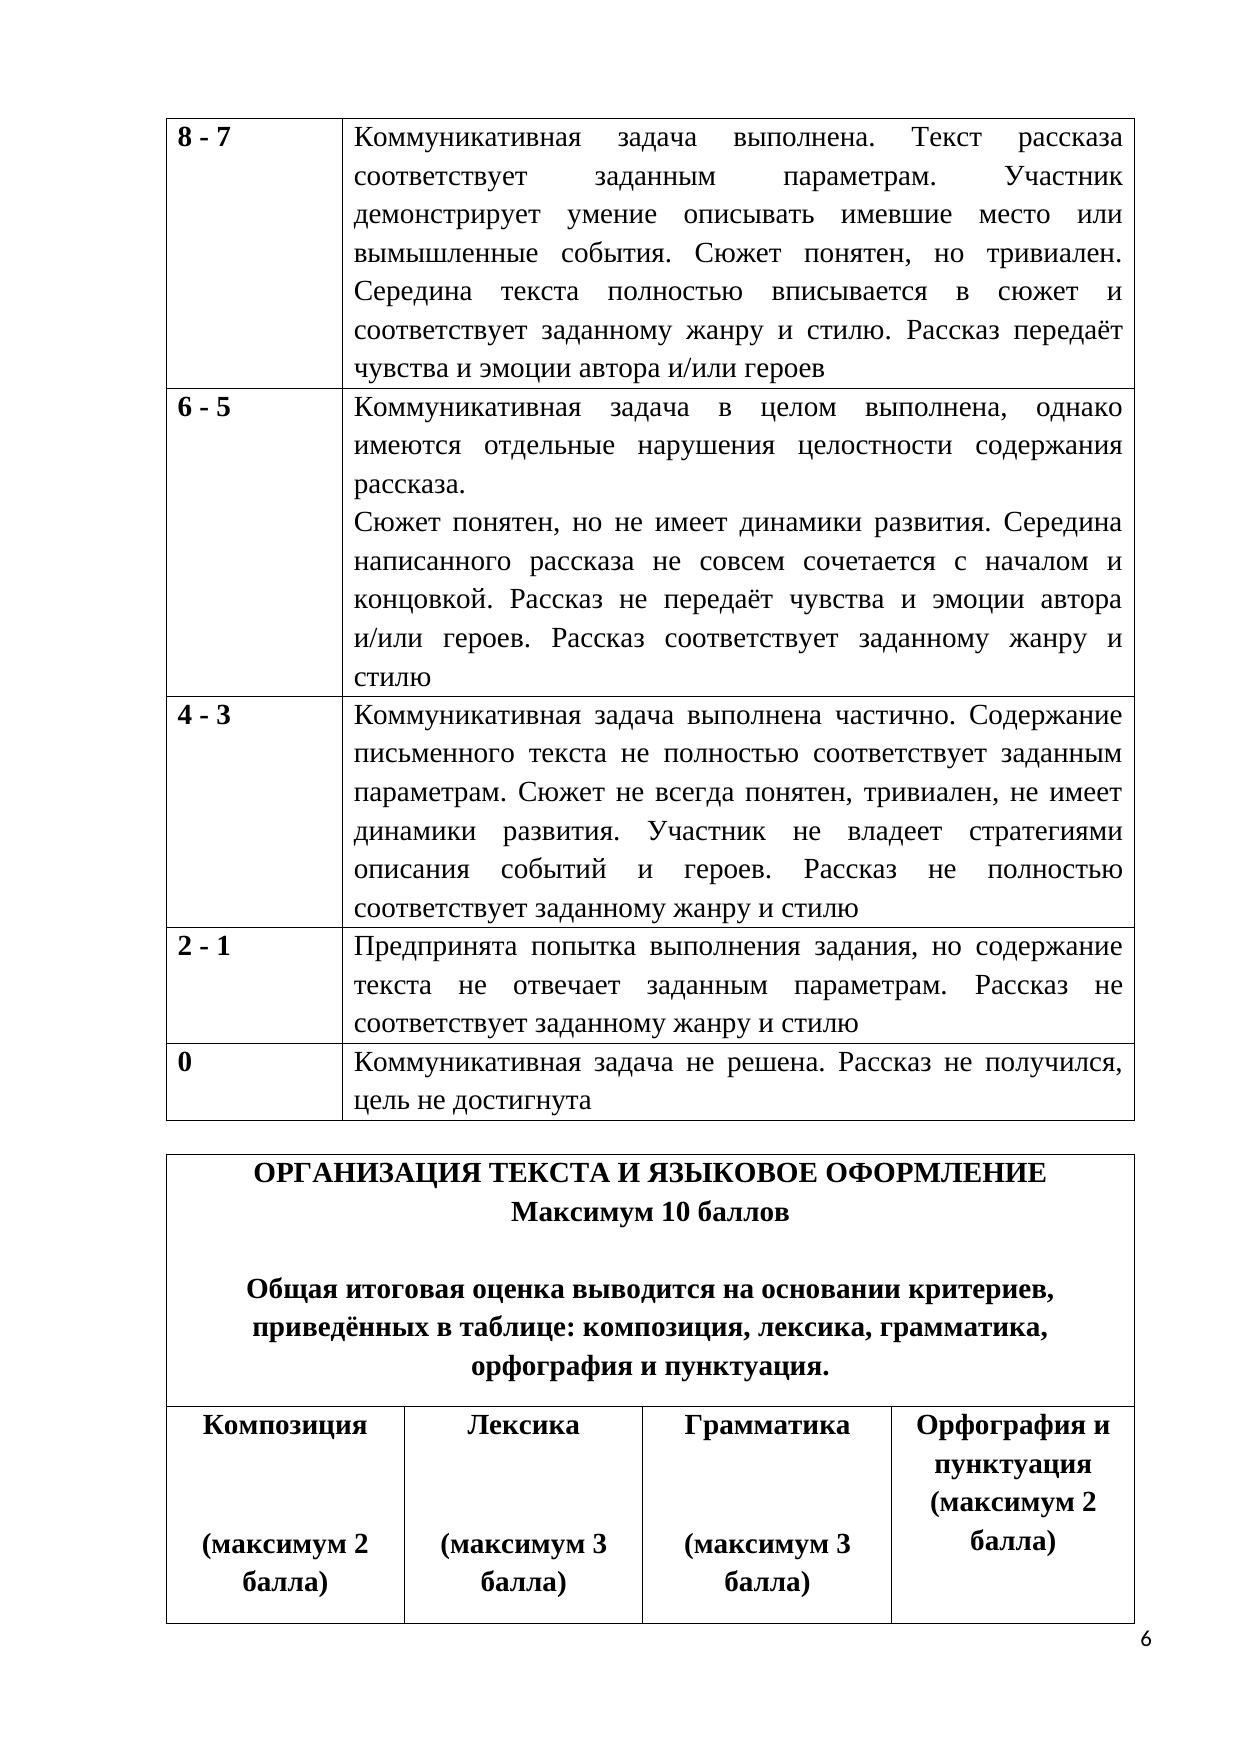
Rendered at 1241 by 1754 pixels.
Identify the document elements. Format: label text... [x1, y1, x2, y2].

table_header ОРГАНИЗАЦИЯ ТЕКСТА И ЯЗЫКОВОЕ ОФОРМЛЕНИЕ Максимум 10 баллов Общая итоговая оценка выводится на основании критериев, приведённых в таблице: композиция, лексика, грамматика, орфография и пунктуация. [167, 1155, 1134, 1406]
table_cell Коммуникативная задача выполнена. Текст рассказа соответствует заданным параметрам. Участник демонстрирует умение описывать имевшие место или вымышленные события. Сюжет понятен, но тривиален. Середина текста полностью вписывается в сюжет и соответствует заданному жанру и стилю. Рассказ передаёт чувства и эмоции автора и/или героев [343, 119, 1134, 388]
table_cell Предпринята попытка выполнения задания, но содержание текста не отвечает заданным параметрам. Рассказ не соответствует заданному жанру и стилю [343, 928, 1134, 1043]
table_cell 0 [167, 1044, 342, 1120]
table_cell Коммуникативная задача в целом выполнена, однако имеются отдельные нарушения целостности содержания рассказа. Сюжет понятен, но не имеет динамики развития. Середина написанного рассказа не совсем сочетается с началом и концовкой. Рассказ не передаёт чувства и эмоции автора и/или героев. Рассказ соответствует заданному жанру и стилю [343, 389, 1134, 696]
table_cell Грамматика (максимум 3 балла) [643, 1407, 891, 1623]
table_cell Коммуникативная задача выполнена частично. Содержание письменного текста не полностью соответствует заданным параметрам. Сюжет не всегда понятен, тривиален, не имеет динамики развития. Участник не владеет стратегиями описания событий и героев. Рассказ не полностью соответствует заданному жанру и стилю [343, 697, 1134, 927]
table_cell Композиция (максимум 2 балла) [167, 1407, 404, 1623]
table_cell 8 - 7 [167, 119, 342, 388]
table_cell Коммуникативная задача не решена. Рассказ не получился, цель не достигнута [343, 1044, 1134, 1120]
table_cell Орфография и пунктуация (максимум 2 балла) [892, 1407, 1134, 1623]
table_cell 2 - 1 [167, 928, 342, 1043]
table_cell 6 - 5 [167, 389, 342, 696]
table_cell 4 - 3 [167, 697, 342, 927]
table_cell Лексика (максимум 3 балла) [405, 1407, 642, 1623]
